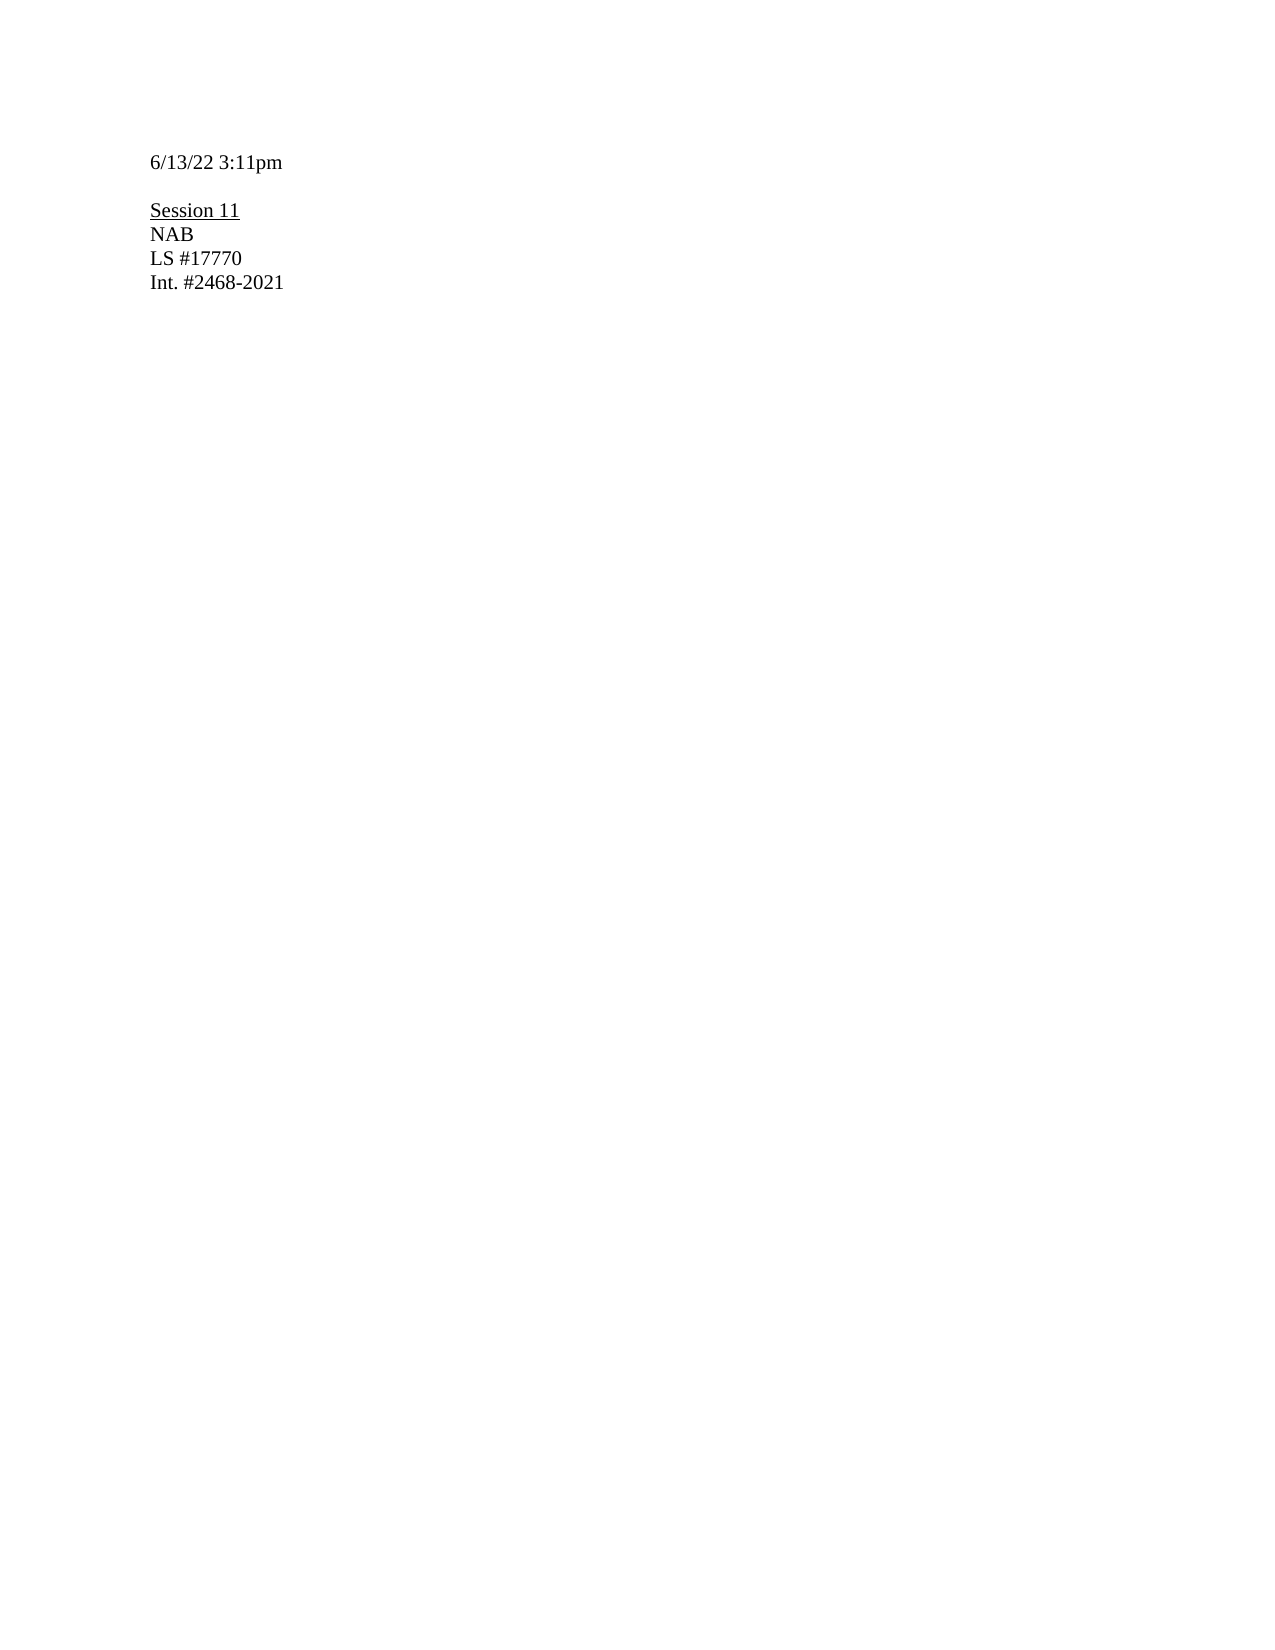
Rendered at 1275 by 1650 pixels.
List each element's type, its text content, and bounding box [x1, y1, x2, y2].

text Session 11 [150, 198, 1125, 222]
text NAB [150, 222, 1125, 246]
text LS #17770 [150, 246, 1125, 270]
text 6/13/22 3:11pm [150, 150, 1125, 174]
text Int. #2468-2021 [150, 270, 1125, 294]
